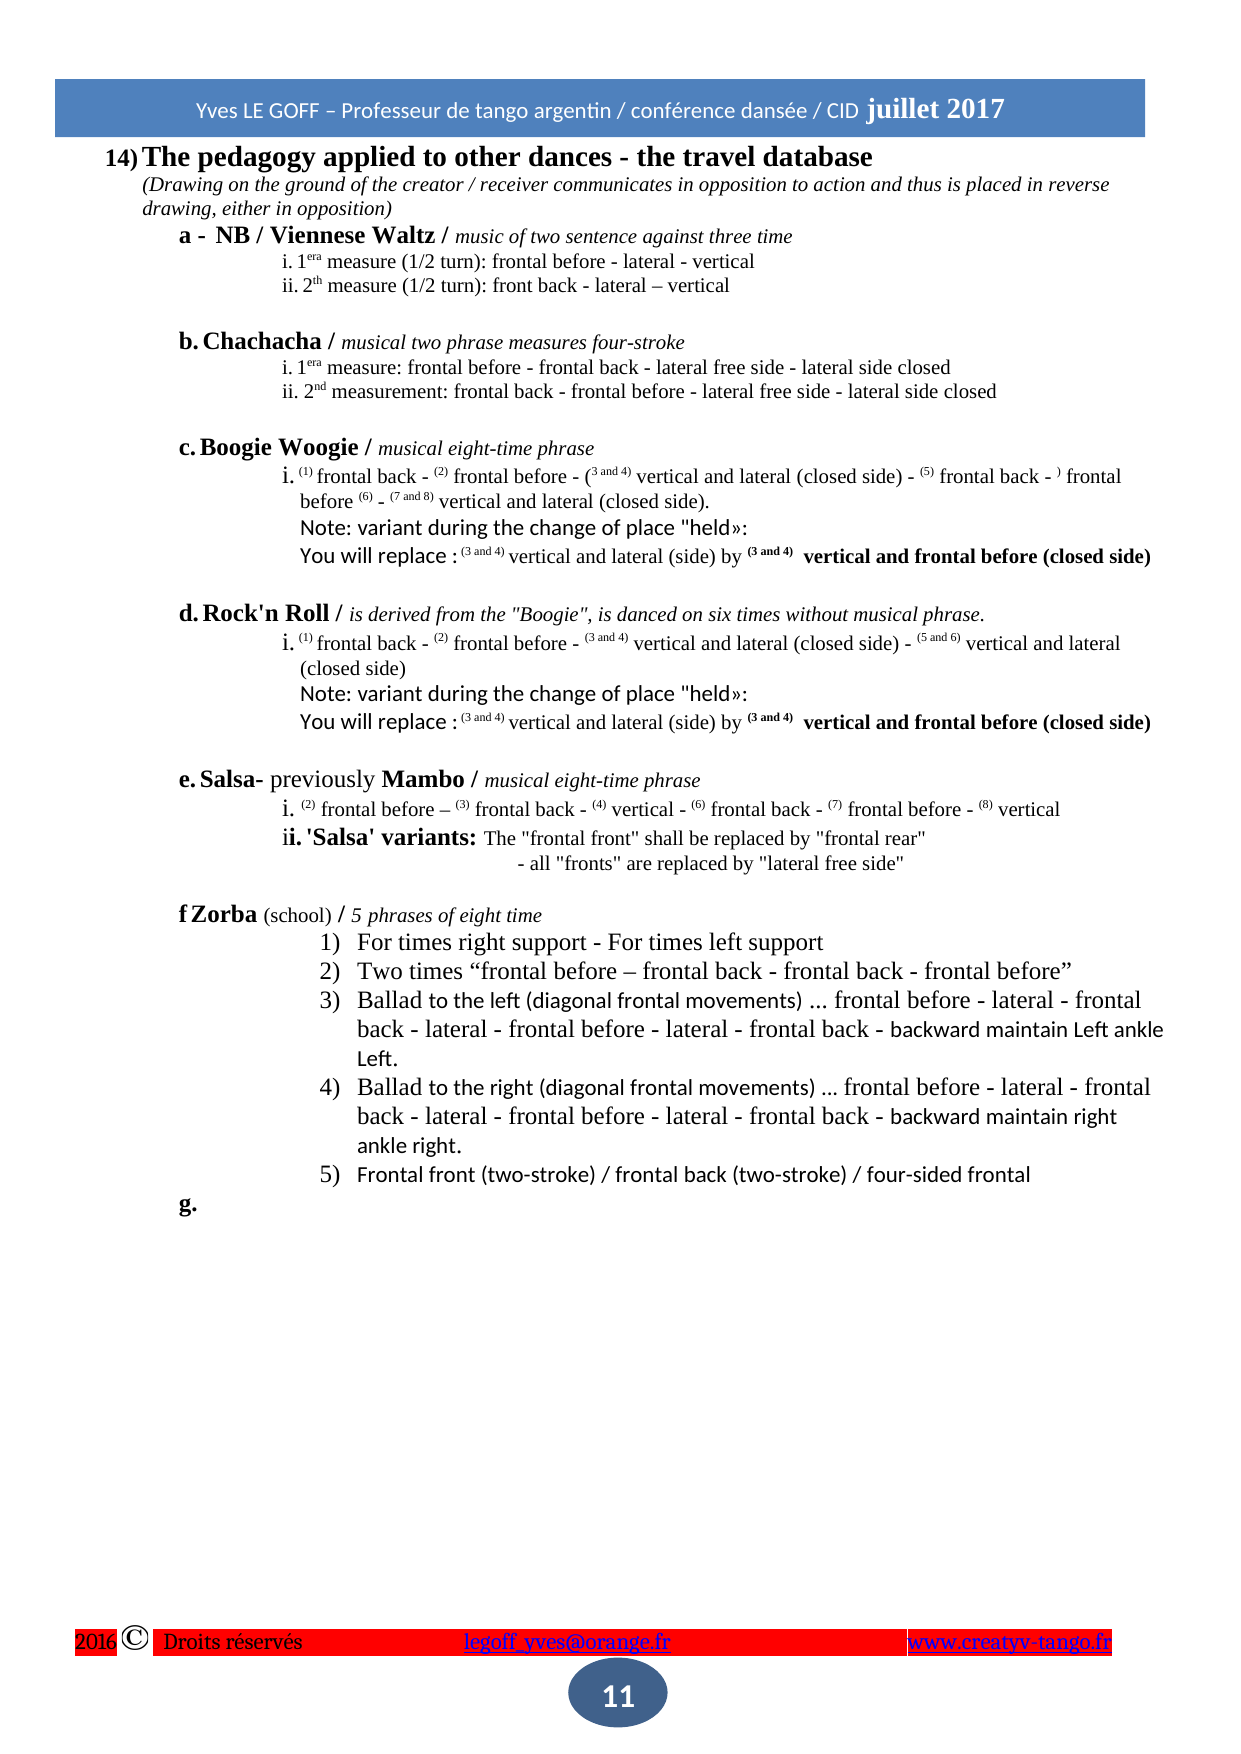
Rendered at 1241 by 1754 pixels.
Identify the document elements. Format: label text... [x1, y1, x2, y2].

text i. (2) frontal before – (3) frontal back - (4) vertical - (6) frontal back - (7) frontal before - (8) vertical [282, 793, 1165, 822]
text i. 1era measure: frontal before - frontal back - lateral free side - lateral side closed [282, 355, 1165, 379]
text i. (1) frontal back - (2) frontal before - (3 and 4) vertical and lateral (closed side) - (5) frontal back - ) frontal before (6) - (7 and 8) vertical and lateral (closed side). [282, 460, 1165, 513]
text g. [178, 1188, 1165, 1217]
text f Zorba (school) / 5 phrases of eight time [178, 899, 1165, 927]
text a - NB / Viennese Waltz / music of two sentence against three time [178, 220, 1165, 249]
text You will replace : (3 and 4) vertical and lateral (side) by (3 and 4) vertical and frontal before (closed side) [300, 541, 1165, 569]
text c. Boogie Woogie / musical eight-time phrase [178, 432, 1165, 460]
list Two times “frontal before – frontal back - frontal back - frontal before” [319, 956, 1165, 985]
text 14) The pedagogy applied to other dances - the travel database [104, 102, 1165, 172]
text Note: variant during the change of place "held»: [300, 679, 1165, 707]
picture [121, 1625, 149, 1650]
text i. (1) frontal back - (2) frontal before - (3 and 4) vertical and lateral (closed side) - (5 and 6) vertical and lateral (closed side) [282, 627, 1165, 679]
text Note: variant during the change of place "held»: [300, 513, 1165, 541]
text d. Rock'n Roll / is derived from the "Boogie", is danced on six times without musical phrase. [178, 598, 1165, 627]
list For times right support - For times left support [319, 927, 1165, 956]
text (Drawing on the ground of the creator / receiver communicates in opposition to action and thus is placed in reverse drawing, either in opposition) [142, 172, 1165, 220]
text You will replace : (3 and 4) vertical and lateral (side) by (3 and 4) vertical and frontal before (closed side) [300, 707, 1165, 736]
text e. Salsa- previously Mambo / musical eight-time phrase [178, 764, 1165, 793]
text i. 1era measure (1/2 turn): frontal before - lateral - vertical [282, 249, 1165, 273]
text ii. 'Salsa' variants: The "frontal front" shall be replaced by "frontal rear" - all "fronts" are replaced by "lateral free side" [282, 822, 1165, 874]
list Ballad to the left (diagonal frontal movements) ... frontal before - lateral - frontal back - lateral - frontal before - lateral - frontal back - backward maintain Left ankle Left. [319, 985, 1165, 1072]
text ii. 2nd measurement: frontal back - frontal before - lateral free side - lateral side closed [282, 379, 1165, 403]
list Ballad to the right (diagonal frontal movements) ... frontal before - lateral - frontal back - lateral - frontal before - lateral - frontal back - backward maintain right ankle right. [319, 1072, 1165, 1159]
list Frontal front (two-stroke) / frontal back (two-stroke) / four-sided frontal [319, 1159, 1165, 1188]
text ii. 2th measure (1/2 turn): front back - lateral – vertical [282, 273, 1165, 297]
text b. Chachacha / musical two phrase measures four-stroke [178, 326, 1165, 355]
